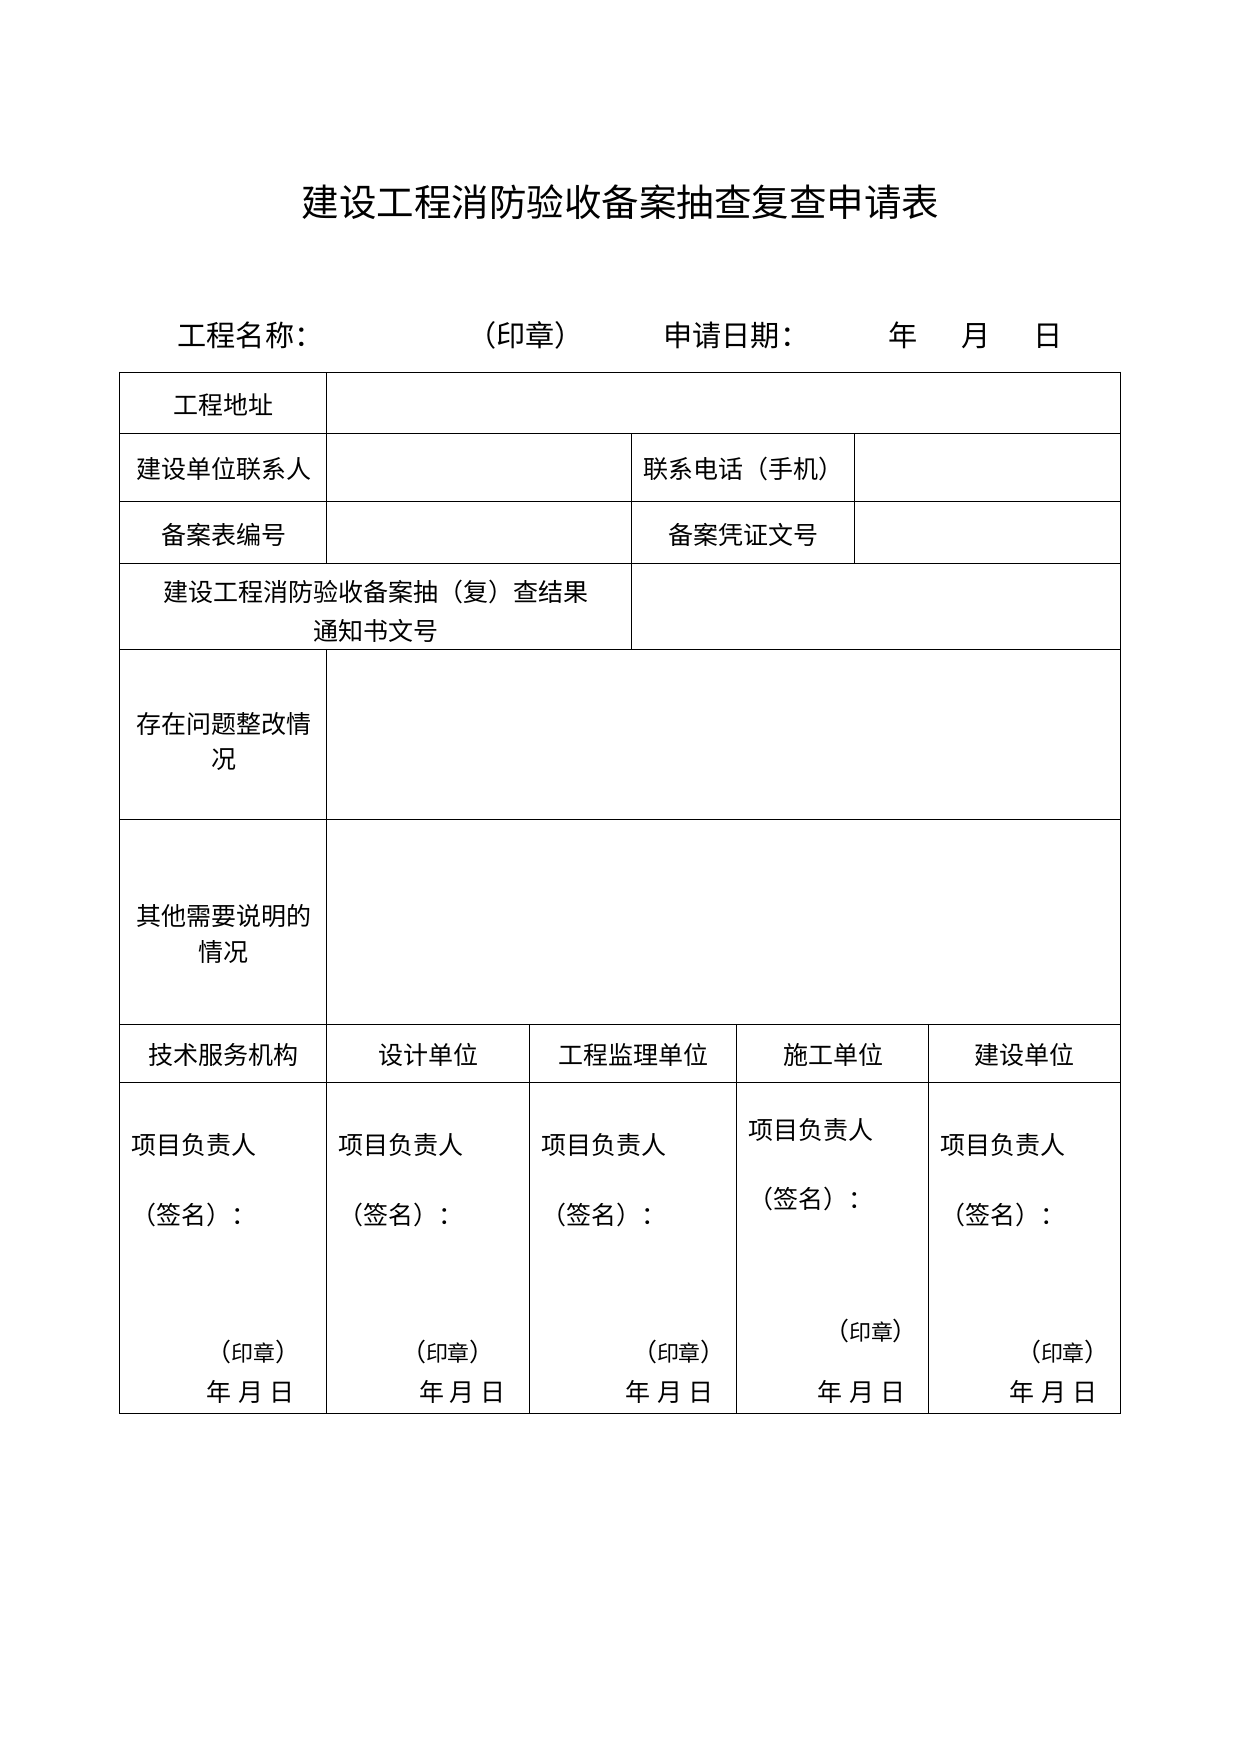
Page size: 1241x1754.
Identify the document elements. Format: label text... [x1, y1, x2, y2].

table_cell 备案表编号 [120, 502, 326, 563]
table_cell 建设单位 [929, 1025, 1120, 1082]
table_cell 存在问题整改情况 [120, 650, 326, 819]
table_cell [327, 502, 631, 563]
table_cell 项目负责人 （签名）： （印章） 年 月 日 [929, 1083, 1120, 1413]
table_cell 工程监理单位 [530, 1025, 736, 1082]
table_cell 建设工程消防验收备案抽（复）查结果通知书文号 [120, 564, 631, 649]
table_cell 联系电话（手机） [632, 434, 854, 501]
table_cell 项目负责人 （签名）： （印章） 年 月 日 [327, 1083, 529, 1413]
table_cell [855, 502, 1120, 563]
table_cell 备案凭证文号 [632, 502, 854, 563]
table_cell [327, 434, 631, 501]
table_cell 设计单位 [327, 1025, 529, 1082]
table_cell [855, 434, 1120, 501]
table_cell [632, 564, 1120, 649]
table_cell [327, 820, 1120, 1024]
table_header 工程地址 [120, 373, 326, 433]
table_cell 建设单位联系人 [120, 434, 326, 501]
table_cell 项目负责人 （签名）： （印章） 年 月 日 [737, 1083, 928, 1413]
table_cell [327, 650, 1120, 819]
table_cell 其他需要说明的情况 [120, 820, 326, 1024]
table_header [327, 373, 1120, 433]
table_cell 技术服务机构 [120, 1025, 326, 1082]
table_cell 项目负责人 （签名）： （印章） 年 月 日 [530, 1083, 736, 1413]
text 工程名称： （印章） 申请日期： 年 月 日 [77, 312, 1163, 354]
table_cell 施工单位 [737, 1025, 928, 1082]
subtitle 建设工程消防验收备案抽查复查申请表 [77, 164, 1163, 229]
table_cell 项目负责人 （签名）： （印章） 年 月 日 [120, 1083, 326, 1413]
